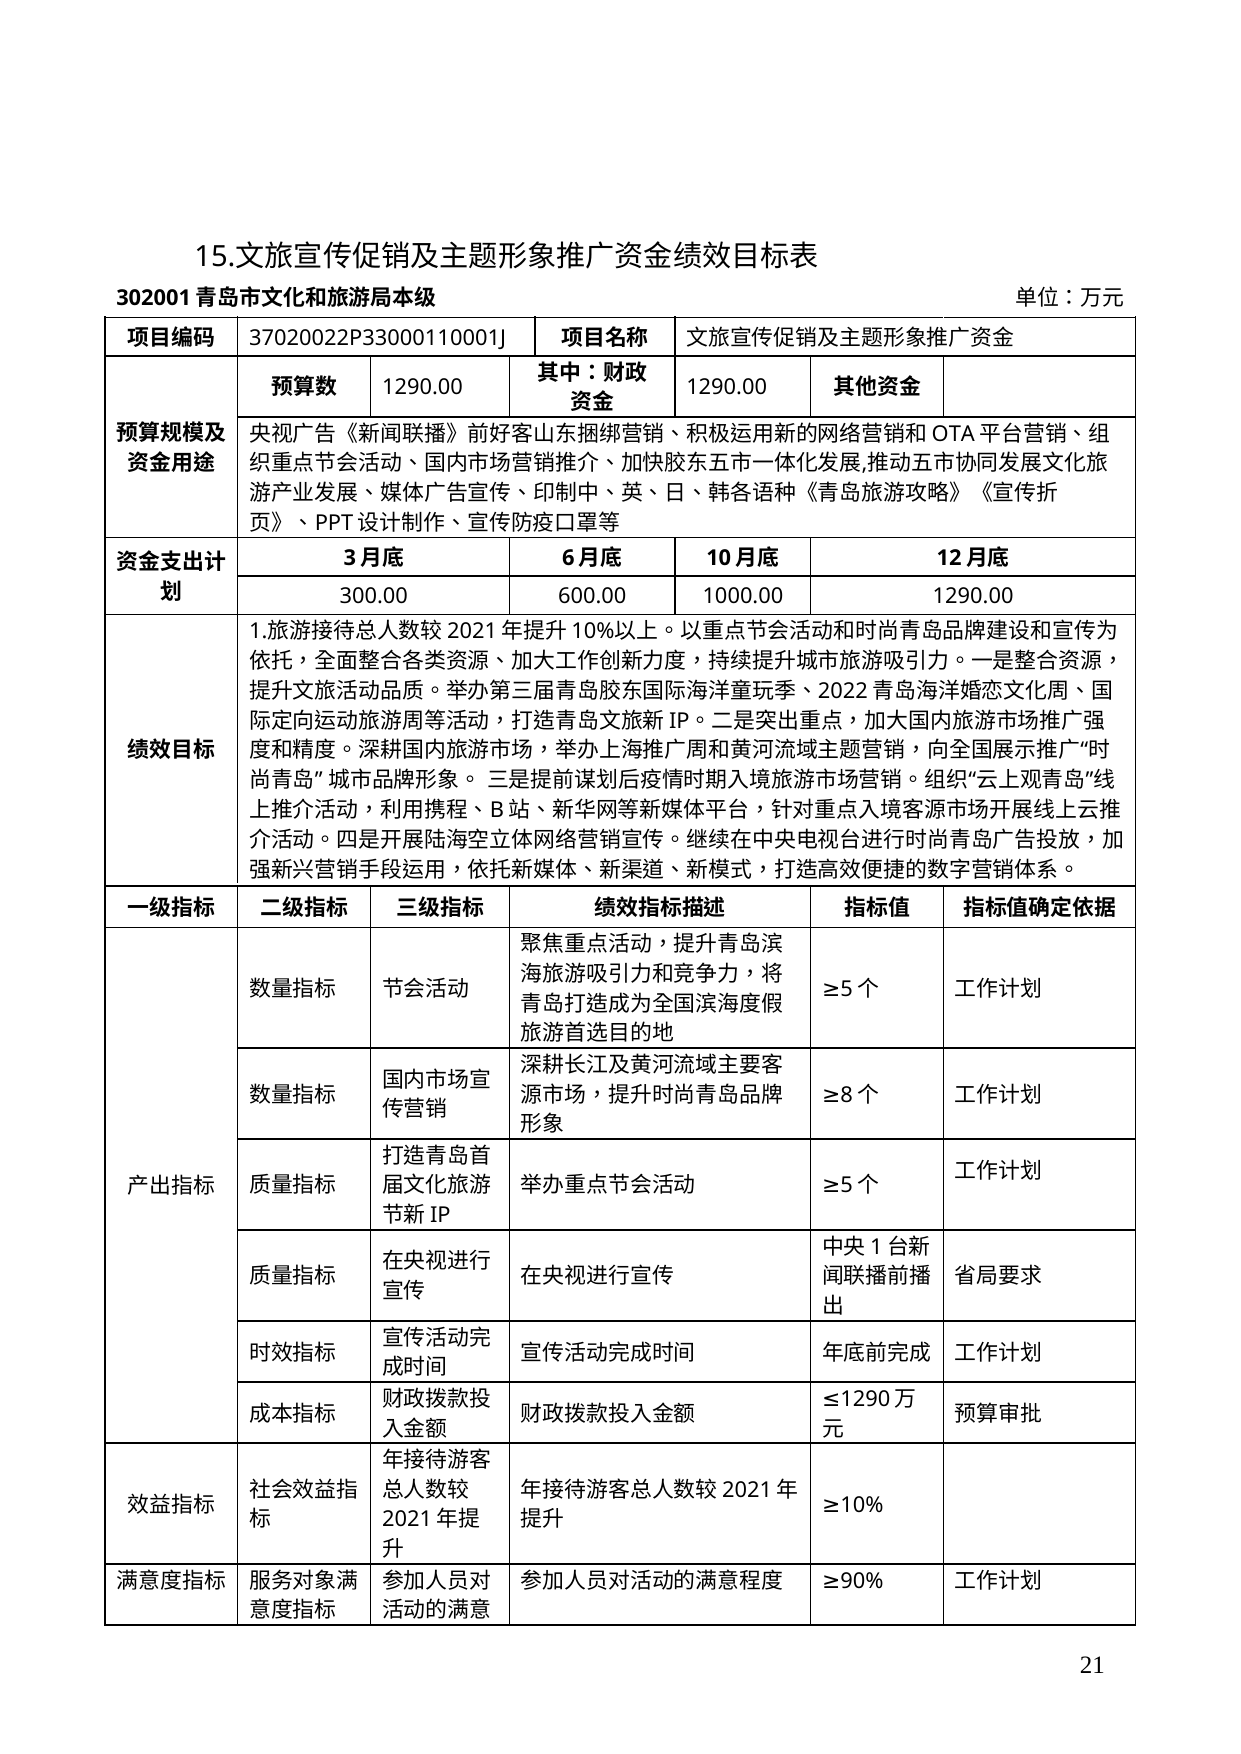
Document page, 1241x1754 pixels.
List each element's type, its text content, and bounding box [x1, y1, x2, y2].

table_cell 满意度指标 [106, 1565, 237, 1624]
table_cell 成本指标 [238, 1383, 370, 1442]
table_cell 37020022P33000110001J [238, 318, 534, 355]
table_header 指标值 [811, 887, 943, 926]
table_cell 国内市场宣传营销 [371, 1049, 509, 1138]
table_cell 举办重点节会活动 [510, 1140, 810, 1229]
text 15.文旅宣传促销及主题形象推广资金绩效目标表 [136, 235, 1104, 275]
table_header 绩效指标描述 [510, 887, 810, 926]
table_cell 1.旅游接待总人数较2021年提升10%以上。以重点节会活动和时尚青岛品牌建设和宣传为依托，全面整合各类资源、加大工作创新力度，持续提升城市旅游吸引力。一是整合资源，提升文旅活动品质。举办第三届青岛胶东国际海洋童玩季、2022青岛海洋婚恋文化周、国际定向运动旅游周等活动，打造青岛文旅新IP。二是突出重点，加大国内旅游市场推广强度和精度。深耕国内旅游市场，举办上海推广周和黄河流域主题营销，向全国展示推广“时尚青岛” 城市品牌形象。 三是提前谋划后疫情时期入境旅游市场营销。组织“云上观青岛”线上推介活动，利用携程、B站、新华网等新媒体平台，针对重点入境客源市场开展线上云推介活动。四是开展陆海空立体网络营销宣传。继续在中央电视台进行时尚青岛广告投放，加强新兴营销手段运用，依托新媒体、新渠道、新模式，打造高效便捷的数字营销体系。 [238, 615, 1135, 883]
table_cell 工作计划 [944, 1565, 1135, 1624]
table_cell 预算数 [238, 357, 370, 416]
table_cell 预算规模及资金用途 [106, 357, 237, 537]
table_cell 宣传活动完成时间 [371, 1322, 509, 1381]
table_cell 600.00 [510, 577, 674, 614]
table_cell 数量指标 [238, 1049, 370, 1138]
table_cell 资金支出计划 [106, 538, 237, 614]
table_cell [944, 357, 1135, 416]
table_cell 财政拨款投入金额 [510, 1383, 810, 1442]
table_cell 参加人员对活动的满意程度 [371, 1565, 509, 1624]
table_cell ≥5个 [811, 1140, 943, 1229]
table_cell 在央视进行宣传 [510, 1231, 810, 1320]
table_cell 省局要求 [944, 1231, 1135, 1320]
table_cell 聚焦重点活动，提升青岛滨海旅游吸引力和竞争力，将青岛打造成为全国滨海度假旅游首选目的地 [510, 928, 810, 1047]
table_cell 社会效益指标 [238, 1444, 370, 1563]
table_header 单位：万元 [944, 277, 1135, 316]
table_cell 工作计划 [944, 1049, 1135, 1138]
table_cell 1290.00 [676, 357, 810, 416]
table_cell ≥8个 [811, 1049, 943, 1138]
table_cell 1290.00 [371, 357, 509, 416]
table_cell 财政拨款投入金额 [371, 1383, 509, 1442]
table_header 302001青岛市文化和旅游局本级 [106, 277, 943, 316]
table_cell 项目名称 [536, 318, 674, 355]
table_cell ≤1290万元 [811, 1383, 943, 1442]
table_cell 工作计划 [944, 1140, 1135, 1229]
table_cell 工作计划 [944, 928, 1135, 1047]
table_cell 参加人员对活动的满意程度 [510, 1565, 810, 1624]
table_cell 预算审批 [944, 1383, 1135, 1442]
table_cell 打造青岛首届文化旅游节新IP [371, 1140, 509, 1229]
table_cell 质量指标 [238, 1231, 370, 1320]
table_cell 12月底 [811, 538, 1135, 575]
table_cell ≥90% [811, 1565, 943, 1624]
table_cell 时效指标 [238, 1322, 370, 1381]
table_cell 10月底 [676, 538, 810, 575]
table_header 三级指标 [371, 887, 509, 926]
table_cell 其中：财政 资金 [510, 357, 674, 416]
table_cell [944, 1444, 1135, 1563]
table_cell 数量指标 [238, 928, 370, 1047]
table_header 二级指标 [238, 887, 370, 926]
table_cell 在央视进行宣传 [371, 1231, 509, 1320]
table_cell ≥10% [811, 1444, 943, 1563]
table_cell 节会活动 [371, 928, 509, 1047]
table_cell 6月底 [510, 538, 674, 575]
table_cell 深耕长江及黄河流域主要客源市场，提升时尚青岛品牌形象 [510, 1049, 810, 1138]
table_cell 服务对象满意度指标 [238, 1565, 370, 1624]
table_cell ≥5个 [811, 928, 943, 1047]
table_cell 产出指标 [106, 928, 237, 1442]
table_cell 300.00 [238, 577, 509, 614]
table_cell 中央1台新闻联播前播出 [811, 1231, 943, 1320]
table_header 指标值确定依据 [944, 887, 1135, 926]
table_cell 工作计划 [944, 1322, 1135, 1381]
table_cell 年接待游客总人数较2021年提升 [371, 1444, 509, 1563]
table_cell 年底前完成 [811, 1322, 943, 1381]
table_cell 绩效目标 [106, 615, 237, 883]
table_cell 质量指标 [238, 1140, 370, 1229]
table_cell 年接待游客总人数较2021年提升 [510, 1444, 810, 1563]
table_cell 宣传活动完成时间 [510, 1322, 810, 1381]
table_cell 3月底 [238, 538, 509, 575]
table_cell 1000.00 [676, 577, 810, 614]
table_cell 项目编码 [106, 318, 237, 355]
table_cell 1290.00 [811, 577, 1135, 614]
table_cell 央视广告《新闻联播》前好客山东捆绑营销、积极运用新的网络营销和OTA平台营销、组织重点节会活动、国内市场营销推介、加快胶东五市一体化发展,推动五市协同发展文化旅游产业发展、媒体广告宣传、印制中、英、日、韩各语种《青岛旅游攻略》《宣传折页》、PPT设计制作、宣传防疫口罩等 [238, 418, 1135, 537]
table_cell 其他资金 [811, 357, 943, 416]
table_cell 效益指标 [106, 1444, 237, 1563]
table_cell 文旅宣传促销及主题形象推广资金 [676, 318, 1135, 355]
table_header 一级指标 [106, 887, 237, 926]
